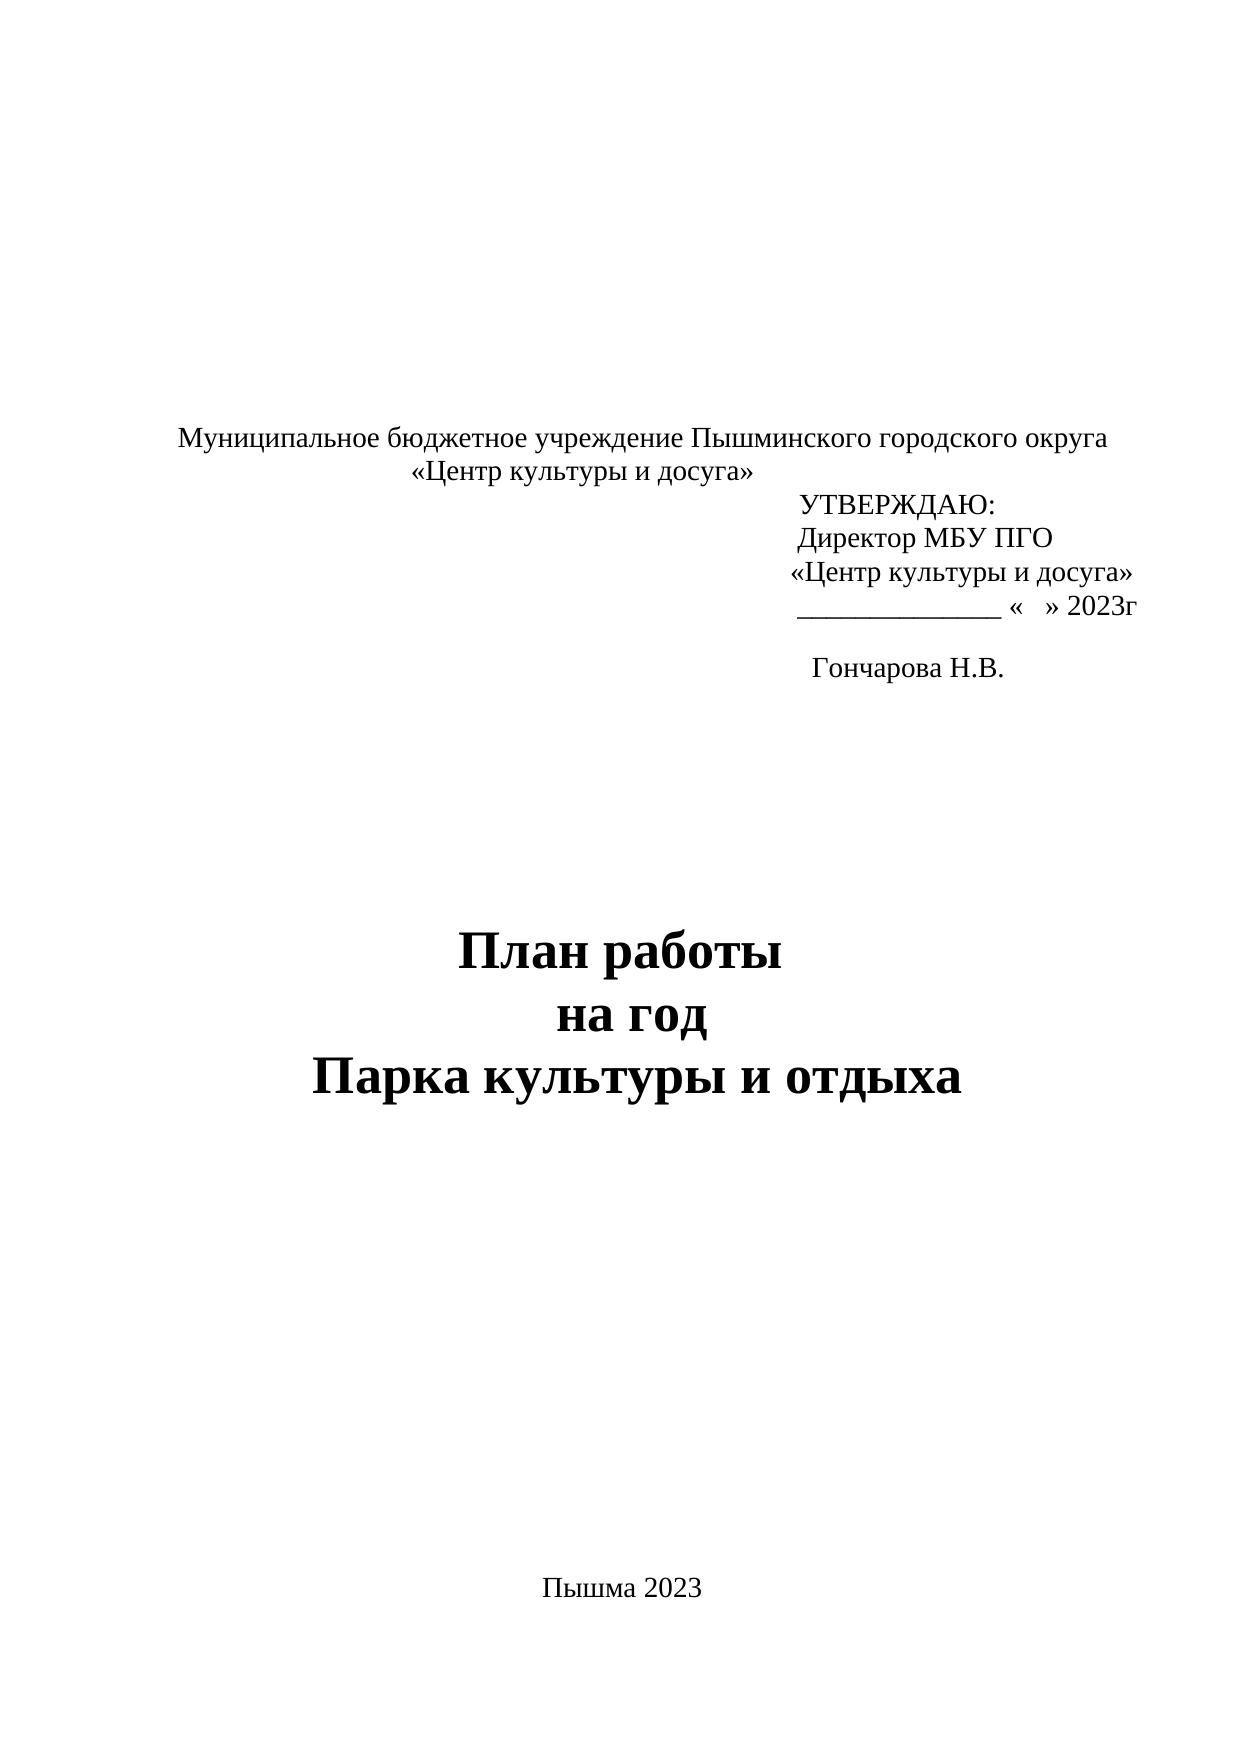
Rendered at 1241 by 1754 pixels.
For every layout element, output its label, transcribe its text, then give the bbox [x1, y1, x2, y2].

text Пышма 2023 [177, 1570, 1152, 1603]
text ______________ « » 2023г [177, 588, 1152, 621]
text Муниципальное бюджетное учреждение Пышминского городского округа [177, 420, 1152, 453]
text Директор МБУ ПГО [177, 521, 1152, 554]
text УТВЕРЖДАЮ: [177, 487, 1152, 521]
text «Центр культуры и досуга» [177, 554, 1152, 588]
text План работы [177, 918, 1152, 981]
text «Центр культуры и досуга» [177, 453, 1152, 487]
text на год [177, 981, 1152, 1043]
text Парка культуры и отдыха [177, 1043, 1152, 1105]
text Гончарова Н.В. [177, 650, 1152, 683]
